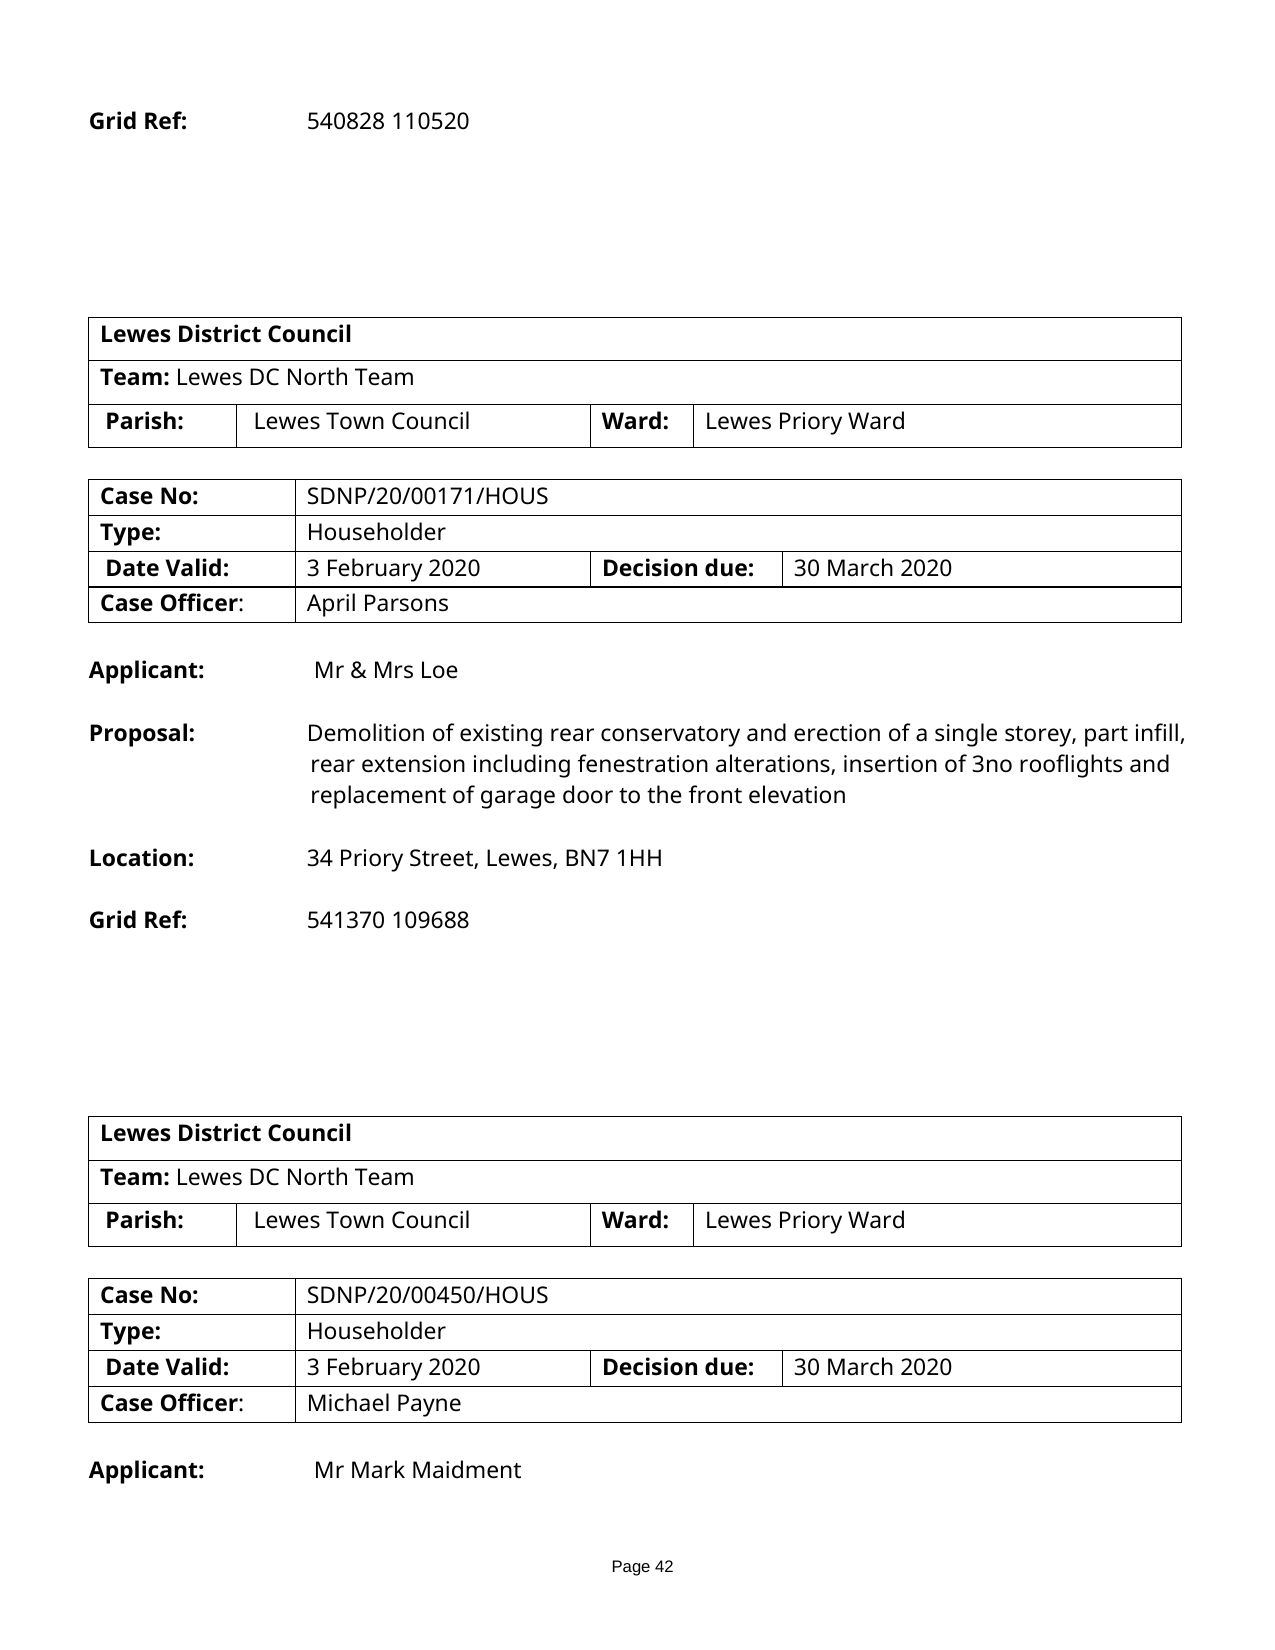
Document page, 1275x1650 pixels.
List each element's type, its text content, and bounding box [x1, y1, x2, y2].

table_cell Lewes Town Council [237, 405, 590, 447]
table_cell Decision due: [591, 552, 782, 586]
text Location: 34 Priory Street, Lewes, BN7 1HH [89, 842, 1196, 873]
table_cell Team: Lewes DC North Team [89, 1161, 1181, 1203]
table_header SDNP/20/00171/HOUS [296, 480, 1181, 515]
table_cell Type: [89, 516, 295, 551]
table_cell Lewes Town Council [237, 1204, 590, 1246]
table_cell Ward: [591, 405, 693, 447]
table_cell Team: Lewes DC North Team [89, 361, 1181, 404]
text Applicant: Mr Mark Maidment [89, 1454, 1196, 1485]
table_cell Householder [296, 516, 1181, 551]
table_header Lewes District Council [89, 318, 1181, 360]
text Grid Ref: 541370 109688 [89, 904, 1196, 936]
table_header SDNP/20/00450/HOUS [296, 1279, 1181, 1314]
table_header Case No: [89, 480, 295, 515]
table_cell Parish: [89, 1204, 236, 1246]
table_header Lewes District Council [89, 1117, 1181, 1159]
table_cell Case Officer: [89, 588, 295, 622]
table_cell Date Valid: [89, 1351, 295, 1386]
table_cell Lewes Priory Ward [694, 405, 1181, 447]
table_cell Date Valid: [89, 552, 295, 586]
table_cell April Parsons [296, 588, 1181, 622]
table_cell Lewes Priory Ward [694, 1204, 1181, 1246]
table_cell Ward: [591, 1204, 693, 1246]
text Proposal: Demolition of existing rear conservatory and erection of a single storey, part infill, rear extension including fenestration alterations, insertion of 3no rooflights and replacement of garage door to the front elevation [89, 717, 1196, 811]
table_cell 3 February 2020 [296, 552, 590, 586]
text Grid Ref: 540828 110520 [89, 105, 1196, 136]
table_cell 3 February 2020 [296, 1351, 590, 1386]
table_cell Parish: [89, 405, 236, 447]
table_cell 30 March 2020 [783, 1351, 1181, 1386]
table_cell Decision due: [591, 1351, 782, 1386]
table_cell Type: [89, 1315, 295, 1350]
table_header Case No: [89, 1279, 295, 1314]
table_cell Case Officer: [89, 1387, 295, 1422]
text Applicant: Mr & Mrs Loe [89, 654, 1196, 686]
table_cell Householder [296, 1315, 1181, 1350]
table_cell Michael Payne [296, 1387, 1181, 1422]
table_cell 30 March 2020 [783, 552, 1181, 586]
